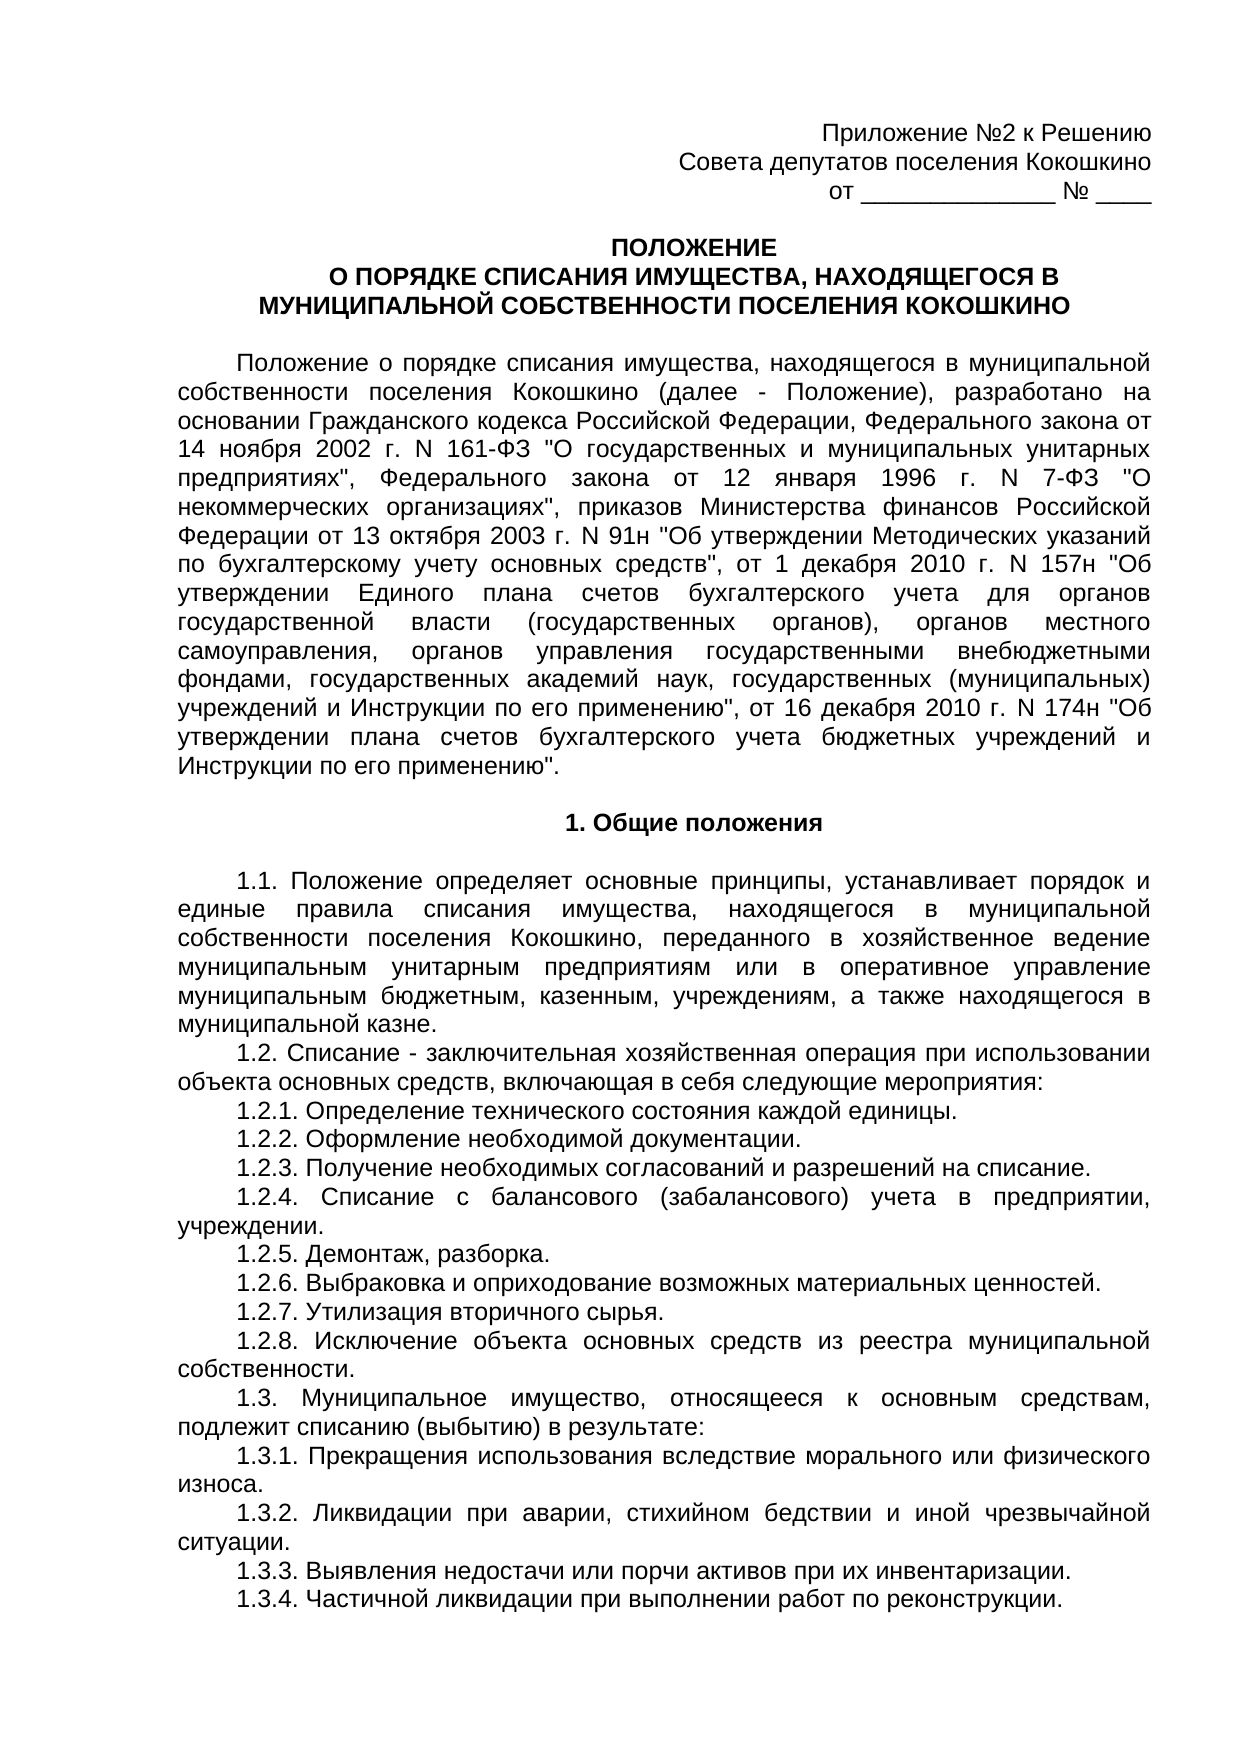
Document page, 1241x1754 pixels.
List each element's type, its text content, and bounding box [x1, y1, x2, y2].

text 1.3.1. Прекращения использования вследствие морального или физического износа. [177, 1441, 1152, 1498]
text от ______________ № ____ [177, 176, 1152, 204]
text 1.2.3. Получение необходимых согласований и разрешений на списание. [177, 1153, 1152, 1182]
text 1.3.4. Частичной ликвидации при выполнении работ по реконструкции. [177, 1584, 1152, 1613]
text 1.1. Положение определяет основные принципы, устанавливает порядок и единые правила списания имущества, находящегося в муниципальной собственности поселения Кокошкино, переданного в хозяйственное ведение муниципальным унитарным предприятиям или в оперативное управление муниципальным бюджетным, казенным, учреждениям, а также находящегося в муниципальной казне. [177, 866, 1152, 1038]
text Положение о порядке списания имущества, находящегося в муниципальной собственности поселения Кокошкино (далее - Положение), разработано на основании Гражданского кодекса Российской Федерации, Федерального закона от 14 ноября 2002 г. N 161-ФЗ "О государственных и муниципальных унитарных предприятиях", Федерального закона от 12 января 1996 г. N 7-ФЗ "О некоммерческих организациях", приказов Министерства финансов Российской Федерации от 13 октября 2003 г. N 91н "Об утверждении Методических указаний по бухгалтерскому учету основных средств", от 1 декабря 2010 г. N 157н "Об утверждении Единого плана счетов бухгалтерского учета для органов государственной власти (государственных органов), органов местного самоуправления, органов управления государственными внебюджетными фондами, государственных академий наук, государственных (муниципальных) учреждений и Инструкции по его применению", от 16 декабря 2010 г. N 174н "Об утверждении плана счетов бухгалтерского учета бюджетных учреждений и Инструкции по его применению". [177, 348, 1152, 779]
text О ПОРЯДКЕ СПИСАНИЯ ИМУЩЕСТВА, НАХОДЯЩЕГОСЯ В МУНИЦИПАЛЬНОЙ СОБСТВЕННОСТИ ПОСЕЛЕНИЯ КОКОШКИНО [177, 262, 1152, 319]
text 1.2. Списание - заключительная хозяйственная операция при использовании объекта основных средств, включающая в себя следующие мероприятия: [177, 1038, 1152, 1096]
text 1.2.8. Исключение объекта основных средств из реестра муниципальной собственности. [177, 1326, 1152, 1383]
text ПОЛОЖЕНИЕ [177, 233, 1152, 262]
text Совета депутатов поселения Кокошкино [177, 147, 1152, 176]
text 1.3.3. Выявления недостачи или порчи активов при их инвентаризации. [177, 1556, 1152, 1584]
text 1.2.7. Утилизация вторичного сырья. [177, 1297, 1152, 1326]
text 1. Общие положения [177, 808, 1152, 837]
text 1.2.2. Оформление необходимой документации. [177, 1124, 1152, 1153]
text 1.3.2. Ликвидации при аварии, стихийном бедствии и иной чрезвычайной ситуации. [177, 1498, 1152, 1556]
text 1.2.1. Определение технического состояния каждой единицы. [177, 1096, 1152, 1124]
text 1.2.4. Списание с балансового (забалансового) учета в предприятии, учреждении. [177, 1182, 1152, 1239]
text 1.2.6. Выбраковка и оприходование возможных материальных ценностей. [177, 1268, 1152, 1297]
text Приложение №2 к Решению [177, 118, 1152, 147]
text 1.2.5. Демонтаж, разборка. [177, 1239, 1152, 1268]
text 1.3. Муниципальное имущество, относящееся к основным средствам, подлежит списанию (выбытию) в результате: [177, 1383, 1152, 1441]
